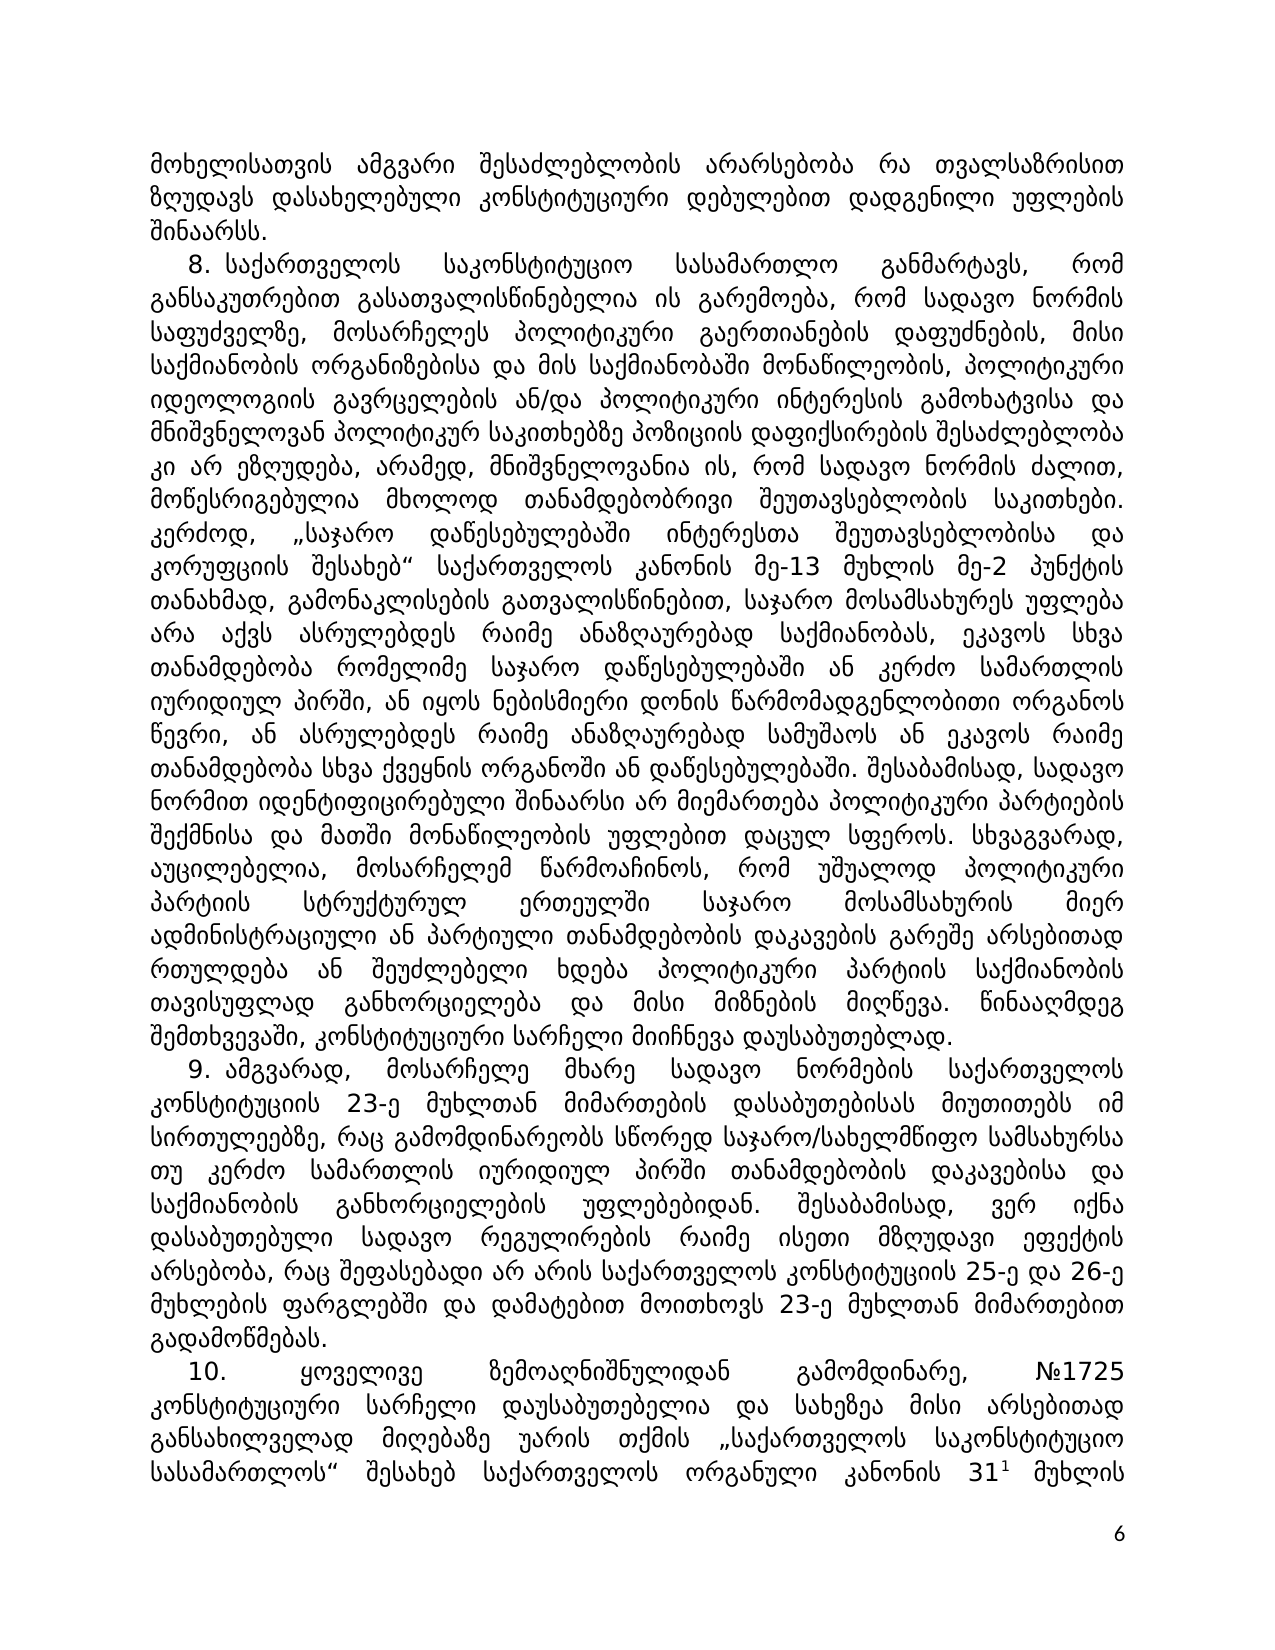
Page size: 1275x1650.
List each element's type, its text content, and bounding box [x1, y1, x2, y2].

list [150, 1357, 1125, 1487]
list საქართველოს საკონსტიტუციო სასამართლო განმარტავს, რომ განსაკუთრებით გასათვალისწინებელია ის გარემოება, რომ სადავო ნორმის საფუძველზე, მოსარჩელეს პოლიტიკური გაერთიანების დაფუძნების, მისი საქმიანობის ორგანიზებისა და მის საქმიანობაში მონაწილეობის, პოლიტიკური იდეოლოგიის გავრცელების ან/და პოლიტიკური ინტერესის გამოხატვისა და მნიშვნელოვან პოლიტიკურ საკითხებზე პოზიციის დაფიქსირების შესაძლებლობა კი არ ეზღუდება, არამედ, მნიშვნელოვანია ის, რომ სადავო ნორმის ძალით, მოწესრიგებულია მხოლოდ თანამდებობრივი შეუთავსებლობის საკითხები. კერძოდ, „საჯარო დაწესებულებაში ინტერესთა შეუთავსებლობისა და კორუფციის შესახებ“ საქართველოს კანონის მე-13 მუხლის მე-2 პუნქტის თანახმად, გამონაკლისების გათვალისწინებით, საჯარო მოსამსახურეს უფლება არა აქვს ასრულებდეს რაიმე ანაზღაურებად საქმიანობას, ეკავოს სხვა თანამდებობა რომელიმე საჯარო დაწესებულებაში ან კერძო სამართლის იურიდიულ პირში, ან იყოს ნებისმიერი დონის წარმომადგენლობითი ორგანოს წევრი, ან ასრულებდეს რაიმე ანაზღაურებად სამუშაოს ან ეკავოს რაიმე თანამდებობა სხვა ქვეყნის ორგანოში ან დაწესებულებაში. შესაბამისად, სადავო ნორმით იდენტიფიცირებული შინაარსი არ მიემართება პოლიტიკური პარტიების შექმნისა და მათში მონაწილეობის უფლებით დაცულ სფეროს. სხვაგვარად, აუცილებელია, მოსარჩელემ წარმოაჩინოს, რომ უშუალოდ პოლიტიკური პარტიის სტრუქტურულ ერთეულში საჯარო მოსამსახურის მიერ ადმინისტრაციული ან პარტიული თანამდებობის დაკავების გარეშე არსებითად რთულდება ან შეუძლებელი ხდება პოლიტიკური პარტიის საქმიანობის თავისუფლად განხორციელება და მისი მიზნების მიღწევა. წინააღმდეგ შემთხვევაში, კონსტიტუციური სარჩელი მიიჩნევა დაუსაბუთებლად. [150, 251, 1125, 1051]
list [150, 150, 1125, 246]
list ამგვარად, მოსარჩელე მხარე სადავო ნორმების საქართველოს კონსტიტუციის 23-ე მუხლთან მიმართების დასაბუთებისას მიუთითებს იმ სირთულეებზე, რაც გამომდინარეობს სწორედ საჯარო/სახელმწიფო სამსახურსა თუ კერძო სამართლის იურიდიულ პირში თანამდებობის დაკავებისა და საქმიანობის განხორციელების უფლებებიდან. შესაბამისად, ვერ იქნა დასაბუთებული სადავო რეგულირების რაიმე ისეთი მზღუდავი ეფექტის არსებობა, რაც შეფასებადი არ არის საქართველოს კონსტიტუციის 25-ე და 26-ე მუხლების ფარგლებში და დამატებით მოითხოვს 23-ე მუხლთან მიმართებით გადამოწმებას. [150, 1056, 1125, 1353]
